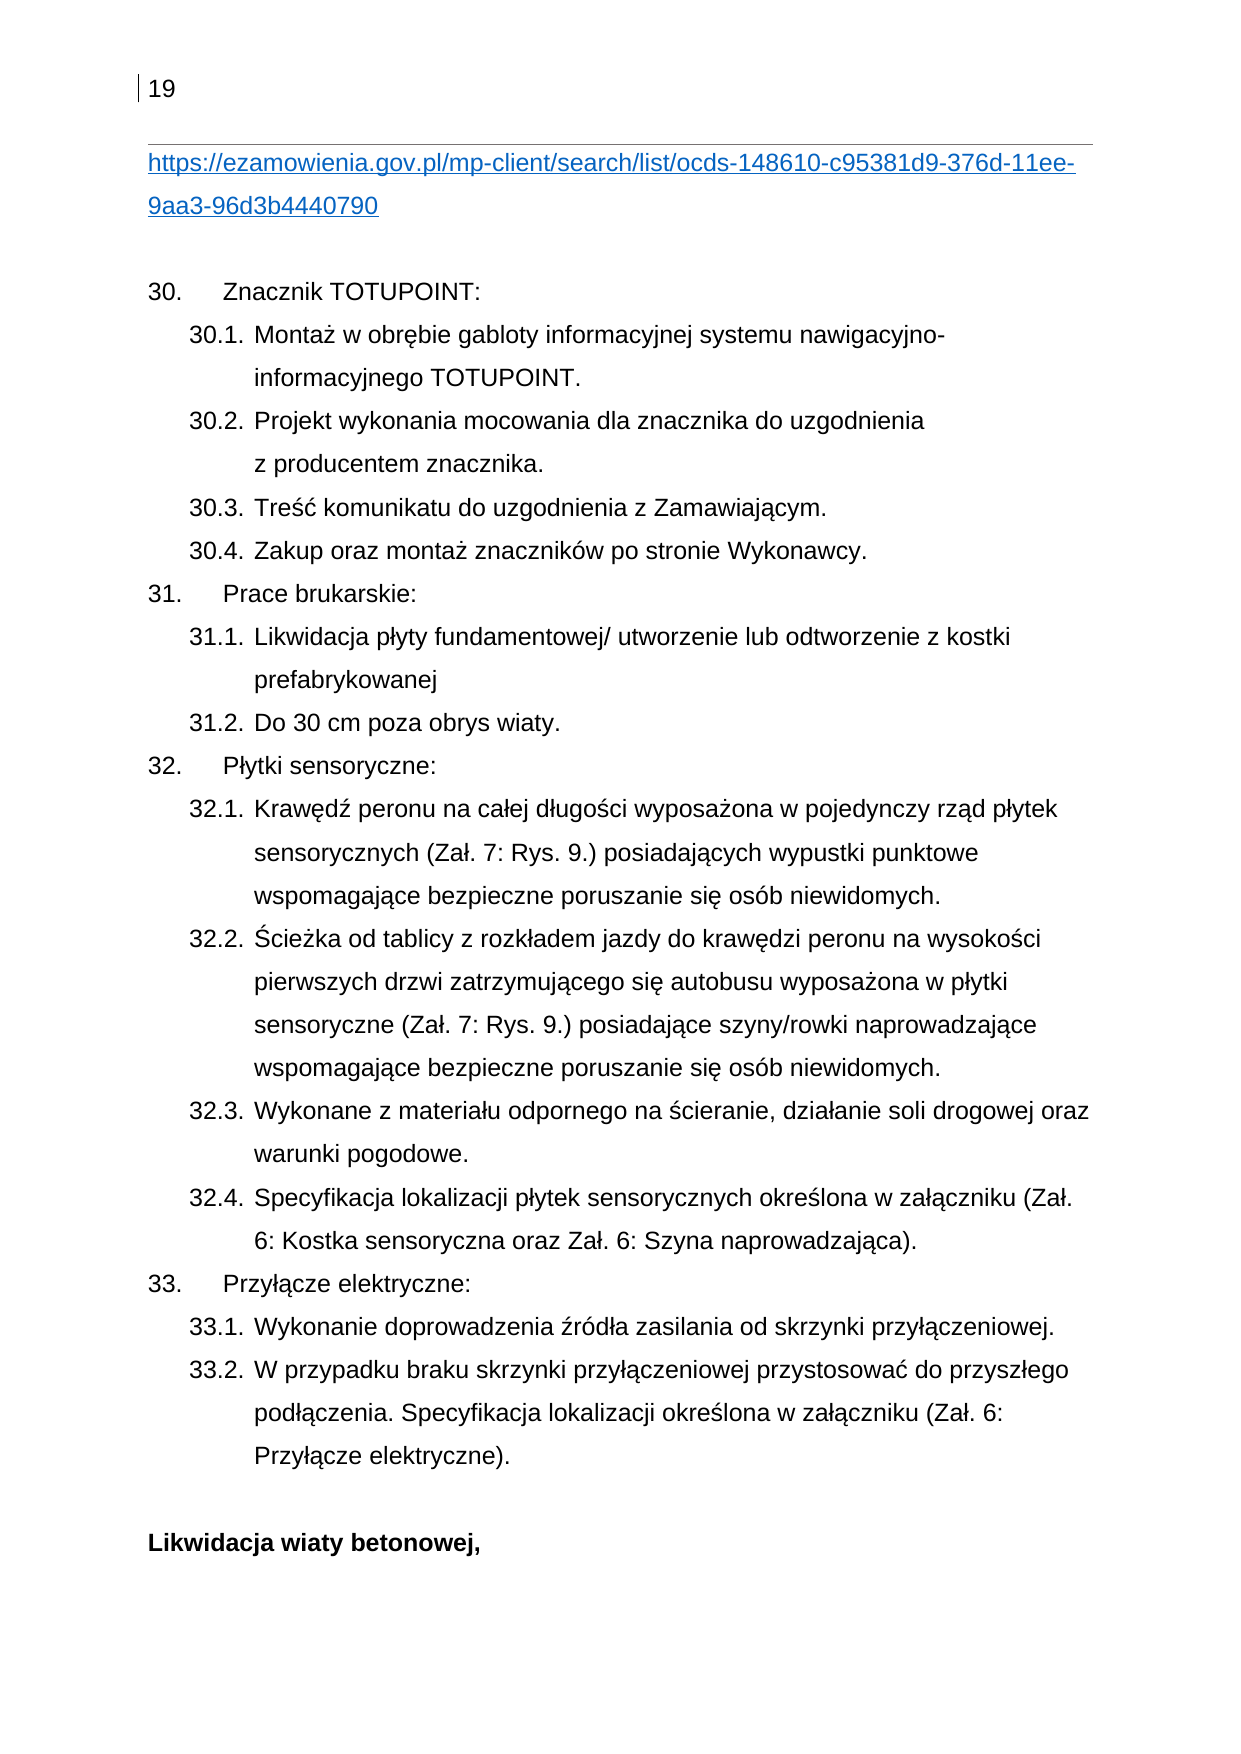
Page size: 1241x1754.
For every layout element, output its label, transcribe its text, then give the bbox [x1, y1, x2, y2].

text https://ezamowienia.gov.pl/mp-client/search/list/ocds-148610-c95381d9-376d-11ee-9aa3-96d3b4440790 [148, 148, 1093, 219]
list W przypadku braku skrzynki przyłączeniowej przystosować do przyszłego podłączenia. Specyfikacja lokalizacji określona w załączniku (Zał. 6: Przyłącze elektryczne). [189, 1355, 1093, 1470]
list Montaż w obrębie gabloty informacyjnej systemu nawigacyjno-informacyjnego TOTUPOINT. [189, 320, 1093, 392]
list Prace brukarskie: [148, 579, 1093, 608]
list Likwidacja płyty fundamentowej/ utworzenie lub odtworzenie z kostki prefabrykowanej [189, 622, 1093, 694]
list Znacznik TOTUPOINT: [148, 277, 1093, 306]
list Treść komunikatu do uzgodnienia z Zamawiającym. [189, 493, 1093, 521]
list Płytki sensoryczne: [148, 751, 1093, 780]
list Wykonanie doprowadzenia źródła zasilania od skrzynki przyłączeniowej. [189, 1312, 1093, 1341]
list Krawędź peronu na całej długości wyposażona w pojedynczy rząd płytek sensorycznych (Zał. 7: Rys. 9.) posiadających wypustki punktowe wspomagające bezpieczne poruszanie się osób niewidomych. [189, 794, 1093, 909]
list Ścieżka od tablicy z rozkładem jazdy do krawędzi peronu na wysokości pierwszych drzwi zatrzymującego się autobusu wyposażona w płytki sensoryczne (Zał. 7: Rys. 9.) posiadające szyny/rowki naprowadzające wspomagające bezpieczne poruszanie się osób niewidomych. [189, 924, 1093, 1082]
text Likwidacja wiaty betonowej, [148, 1528, 1093, 1556]
list Specyfikacja lokalizacji płytek sensorycznych określona w załączniku (Zał. 6: Kostka sensoryczna oraz Zał. 6: Szyna naprowadzająca). [189, 1183, 1093, 1254]
list Przyłącze elektryczne: [148, 1269, 1093, 1298]
list Projekt wykonania mocowania dla znacznika do uzgodnienia z producentem znacznika. [189, 406, 1093, 478]
list Do 30 cm poza obrys wiaty. [189, 708, 1093, 737]
list Zakup oraz montaż znaczników po stronie Wykonawcy. [189, 536, 1093, 564]
list Wykonane z materiału odpornego na ścieranie, działanie soli drogowej oraz warunki pogodowe. [189, 1096, 1093, 1168]
